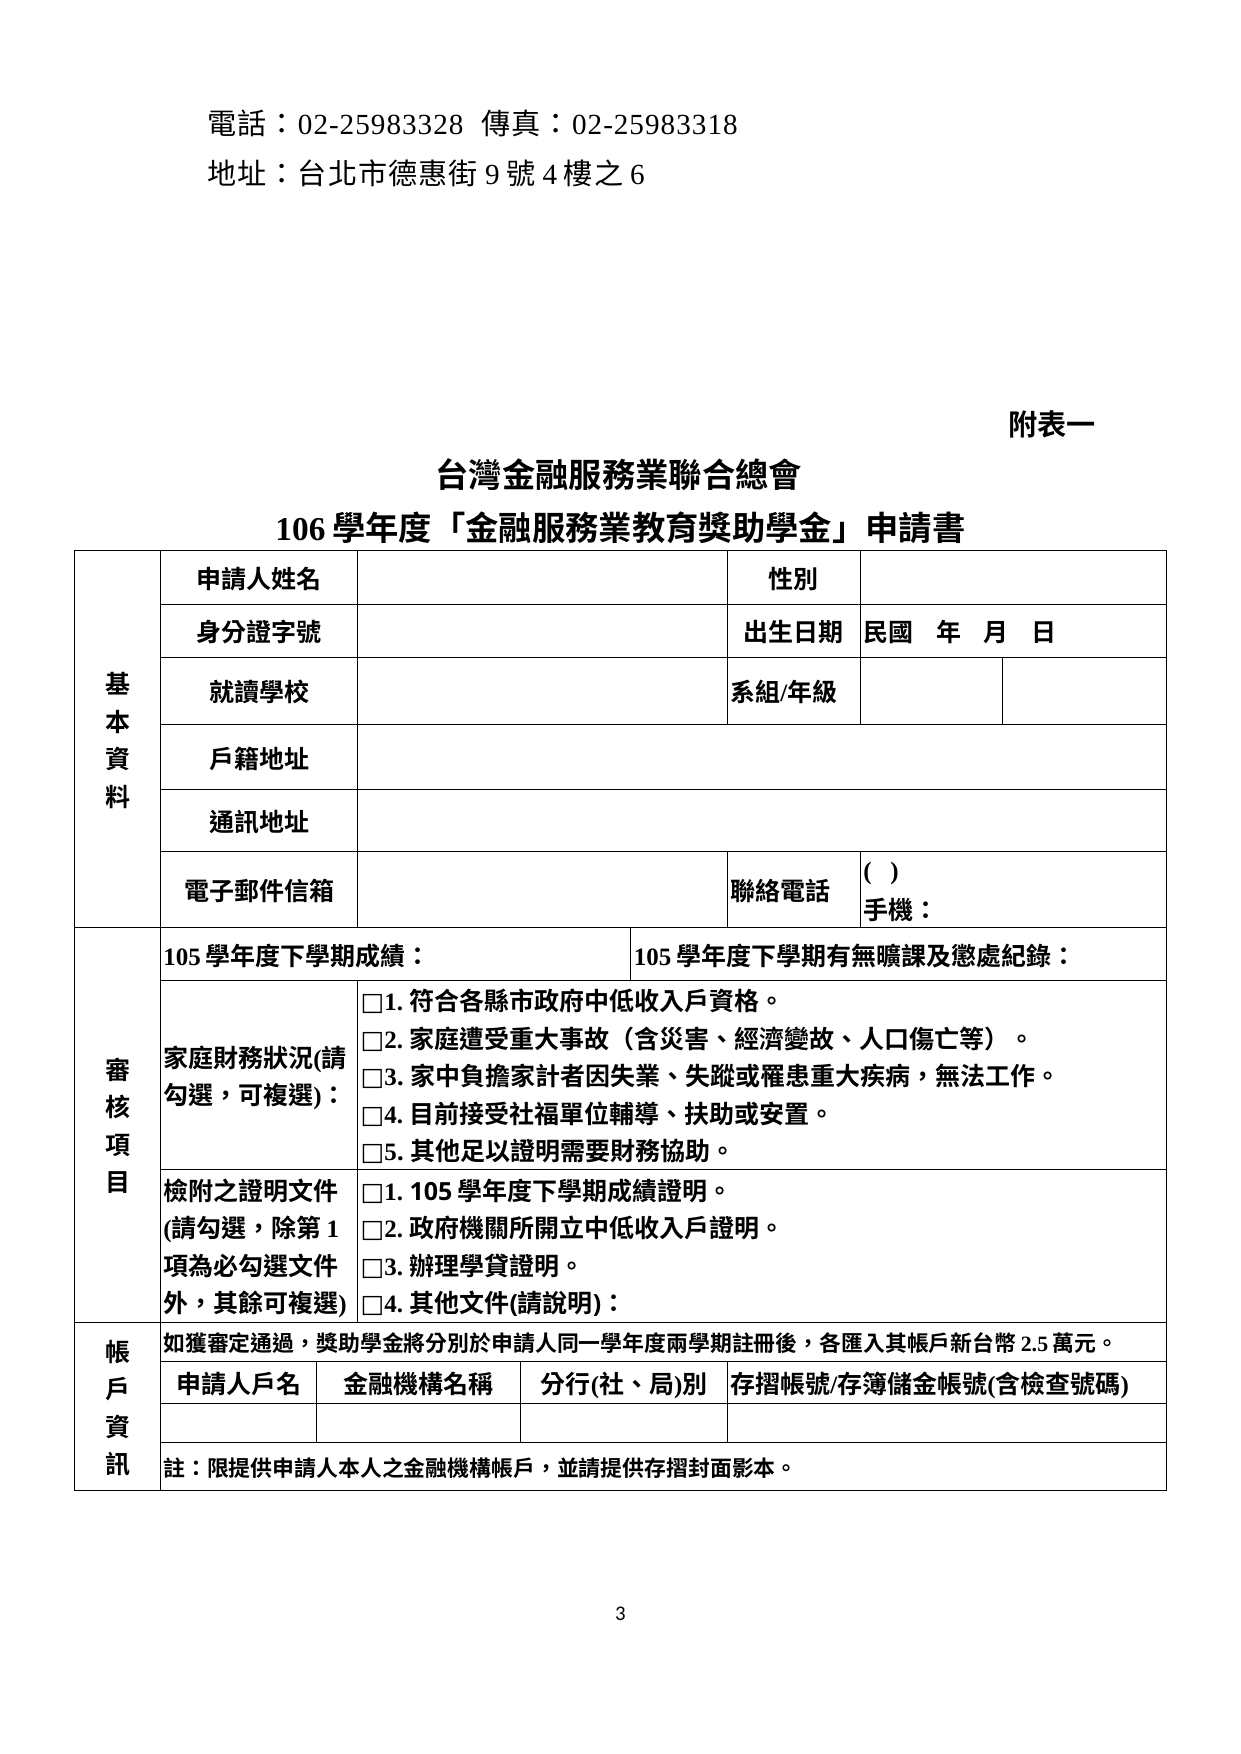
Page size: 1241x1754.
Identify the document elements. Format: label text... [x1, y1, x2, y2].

table_cell 身分證字號 [161, 605, 357, 657]
text 106學年度「金融服務業教育獎助學金」申請書 [142, 498, 1098, 550]
table_cell 存摺帳號/存簿儲金帳號(含檢查號碼) [728, 1362, 1166, 1403]
table_cell 105學年度下學期有無曠課及懲處紀錄： [631, 928, 1166, 980]
table_cell 如獲審定通過，獎助學金將分別於申請人同一學年度兩學期註冊後，各匯入其帳戶新台幣2.5萬元。 [161, 1323, 1166, 1361]
table_header 基 本 資 料 [75, 551, 160, 927]
table_header 性別 [728, 551, 860, 603]
table_cell □1. 105學年度下學期成績證明。 □2. 政府機關所開立中低收入戶證明。 □3. 辦理學貸證明。 □4. 其他文件(請說明)： [358, 1170, 1166, 1322]
table_cell [358, 790, 1166, 851]
table_cell 出生日期 [728, 605, 860, 657]
text 電話：02-25983328 傳真：02-25983318 [207, 94, 1098, 144]
table_cell 通訊地址 [161, 790, 357, 851]
table_header [358, 551, 727, 603]
text 台灣金融服務業聯合總會 [142, 446, 1096, 498]
table_cell ( ) 手機： [861, 852, 1166, 927]
table_cell [358, 658, 727, 724]
table_cell [358, 852, 727, 927]
table_header [861, 551, 1166, 603]
table_cell [161, 1404, 316, 1442]
table_cell 註：限提供申請人本人之金融機構帳戶，並請提供存摺封面影本。 [161, 1443, 1166, 1490]
table_cell 帳 戶 資 訊 [75, 1323, 160, 1490]
table_cell [861, 658, 1002, 724]
table_cell 申請人戶名 [161, 1362, 316, 1403]
table_cell [358, 725, 1166, 789]
table_cell [728, 1404, 1166, 1442]
text 地址：台北市德惠街9號4樓之6 [207, 144, 1098, 194]
table_cell 系組/年級 [728, 658, 860, 724]
table_cell 電子郵件信箱 [161, 852, 357, 927]
table_cell 金融機構名稱 [317, 1362, 520, 1403]
table_cell □1. 符合各縣市政府中低收入戶資格。 □2. 家庭遭受重大事故（含災害、經濟變故、人口傷亡等）。 □3. 家中負擔家計者因失業、失蹤或罹患重大疾病，無法工作。 □4. 目前接受社福單位輔導、扶助或安置。 □5. 其他足以證明需要財務協助。 [358, 981, 1166, 1169]
table_cell 105學年度下學期成績： [161, 928, 630, 980]
table_cell 戶籍地址 [161, 725, 357, 789]
table_cell 家庭財務狀況(請勾選，可複選)： [161, 981, 357, 1169]
table_cell 民國 年 月 日 [861, 605, 1166, 657]
table_cell 就讀學校 [161, 658, 357, 724]
table_cell 檢附之證明文件(請勾選，除第1項為必勾選文件外，其餘可複選) [161, 1170, 357, 1322]
table_cell [358, 605, 727, 657]
table_cell 分行(社、局)別 [521, 1362, 727, 1403]
text 附表一 [142, 394, 1096, 446]
table_cell [521, 1404, 727, 1442]
table_cell [1003, 658, 1166, 724]
table_cell 聯絡電話 [728, 852, 860, 927]
table_cell [317, 1404, 520, 1442]
table_header 申請人姓名 [161, 551, 357, 603]
table_cell 審 核 項 目 [75, 928, 160, 1322]
